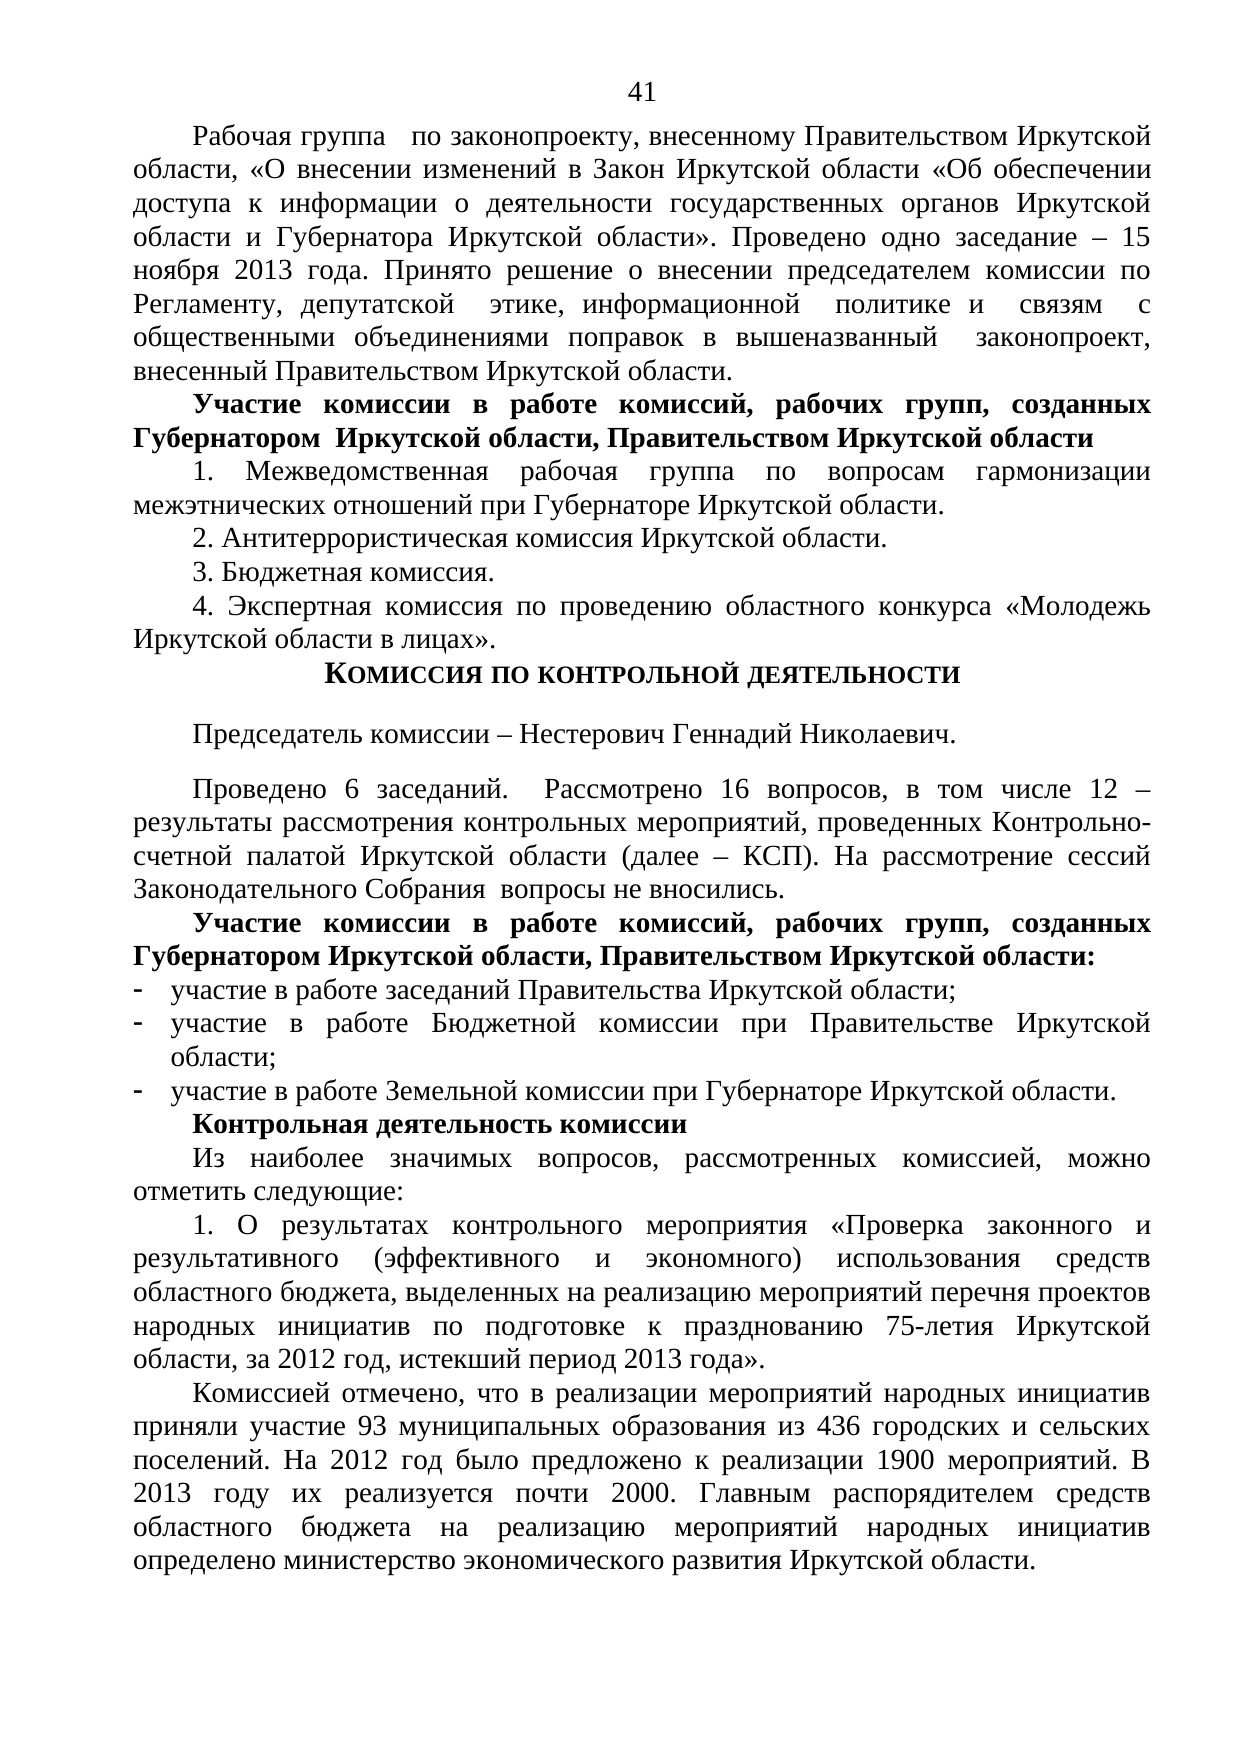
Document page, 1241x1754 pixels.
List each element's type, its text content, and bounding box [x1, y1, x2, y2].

text Комиссией отмечено, что в реализации мероприятий народных инициатив приняли участие 93 муниципальных образования из 436 городских и сельских поселений. На 2012 год было предложено к реализации 1900 мероприятий. В 2013 году их реализуется почти 2000. Главным распорядителем средств областного бюджета на реализацию мероприятий народных инициатив определено министерство экономического развития Иркутской области. [133, 1375, 1152, 1576]
text 1. О результатах контрольного мероприятия «Проверка законного и результативного (эффективного и экономного) использования средств областного бюджета, выделенных на реализацию мероприятий перечня проектов народных инициатив по подготовке к празднованию 75-летия Иркутской области, за 2012 год, истекший период 2013 года». [133, 1207, 1152, 1375]
list участие в работе Земельной комиссии при Губернаторе Иркутской области. [133, 1073, 1152, 1106]
list участие в работе Бюджетной комиссии при Правительстве Иркутской области; [133, 1006, 1152, 1073]
text 2. Антитеррористическая комиссия Иркутской области. [133, 521, 1152, 554]
text Контрольная деятельность комиссии [133, 1106, 1152, 1140]
text Рабочая группа по законопроекту, внесенному Правительством Иркутской области, «О внесении изменений в Закон Иркутской области «Об обеспечении доступа к информации о деятельности государственных органов Иркутской области и Губернатора Иркутской области». Проведено одно заседание – 15 ноября 2013 года. Принято решение о внесении председателем комиссии по Регламенту, депутатской этике, информационной политике и связям с общественными объединениями поправок в вышеназванный законопроект, внесенный Правительством Иркутской области. [133, 118, 1152, 386]
text Председатель комиссии – Нестерович Геннадий Николаевич. [133, 716, 1152, 750]
text Из наиболее значимых вопросов, рассмотренных комиссией, можно отметить следующие: [133, 1140, 1152, 1207]
text Участие комиссии в работе комиссий, рабочих групп, созданных Губернатором Иркутской области, Правительством Иркутской области [133, 386, 1152, 453]
text 3. Бюджетная комиссия. [133, 554, 1152, 588]
subtitle Комиссия по контрольной деятельности [133, 655, 1152, 691]
text 1. Межведомственная рабочая группа по вопросам гармонизации межэтнических отношений при Губернаторе Иркутской области. [133, 453, 1152, 521]
text Проведено 6 заседаний. Рассмотрено 16 вопросов, в том числе 12 – результаты рассмотрения контрольных мероприятий, проведенных Контрольно-счетной палатой Иркутской области (далее – КСП). На рассмотрение сессий Законодательного Собрания вопросы не вносились. [133, 771, 1152, 905]
list участие в работе заседаний Правительства Иркутской области; [133, 972, 1152, 1006]
text 4. Экспертная комиссия по проведению областного конкурса «Молодежь Иркутской области в лицах». [133, 588, 1152, 655]
text Участие комиссии в работе комиссий, рабочих групп, созданных Губернатором Иркутской области, Правительством Иркутской области: [133, 905, 1152, 972]
